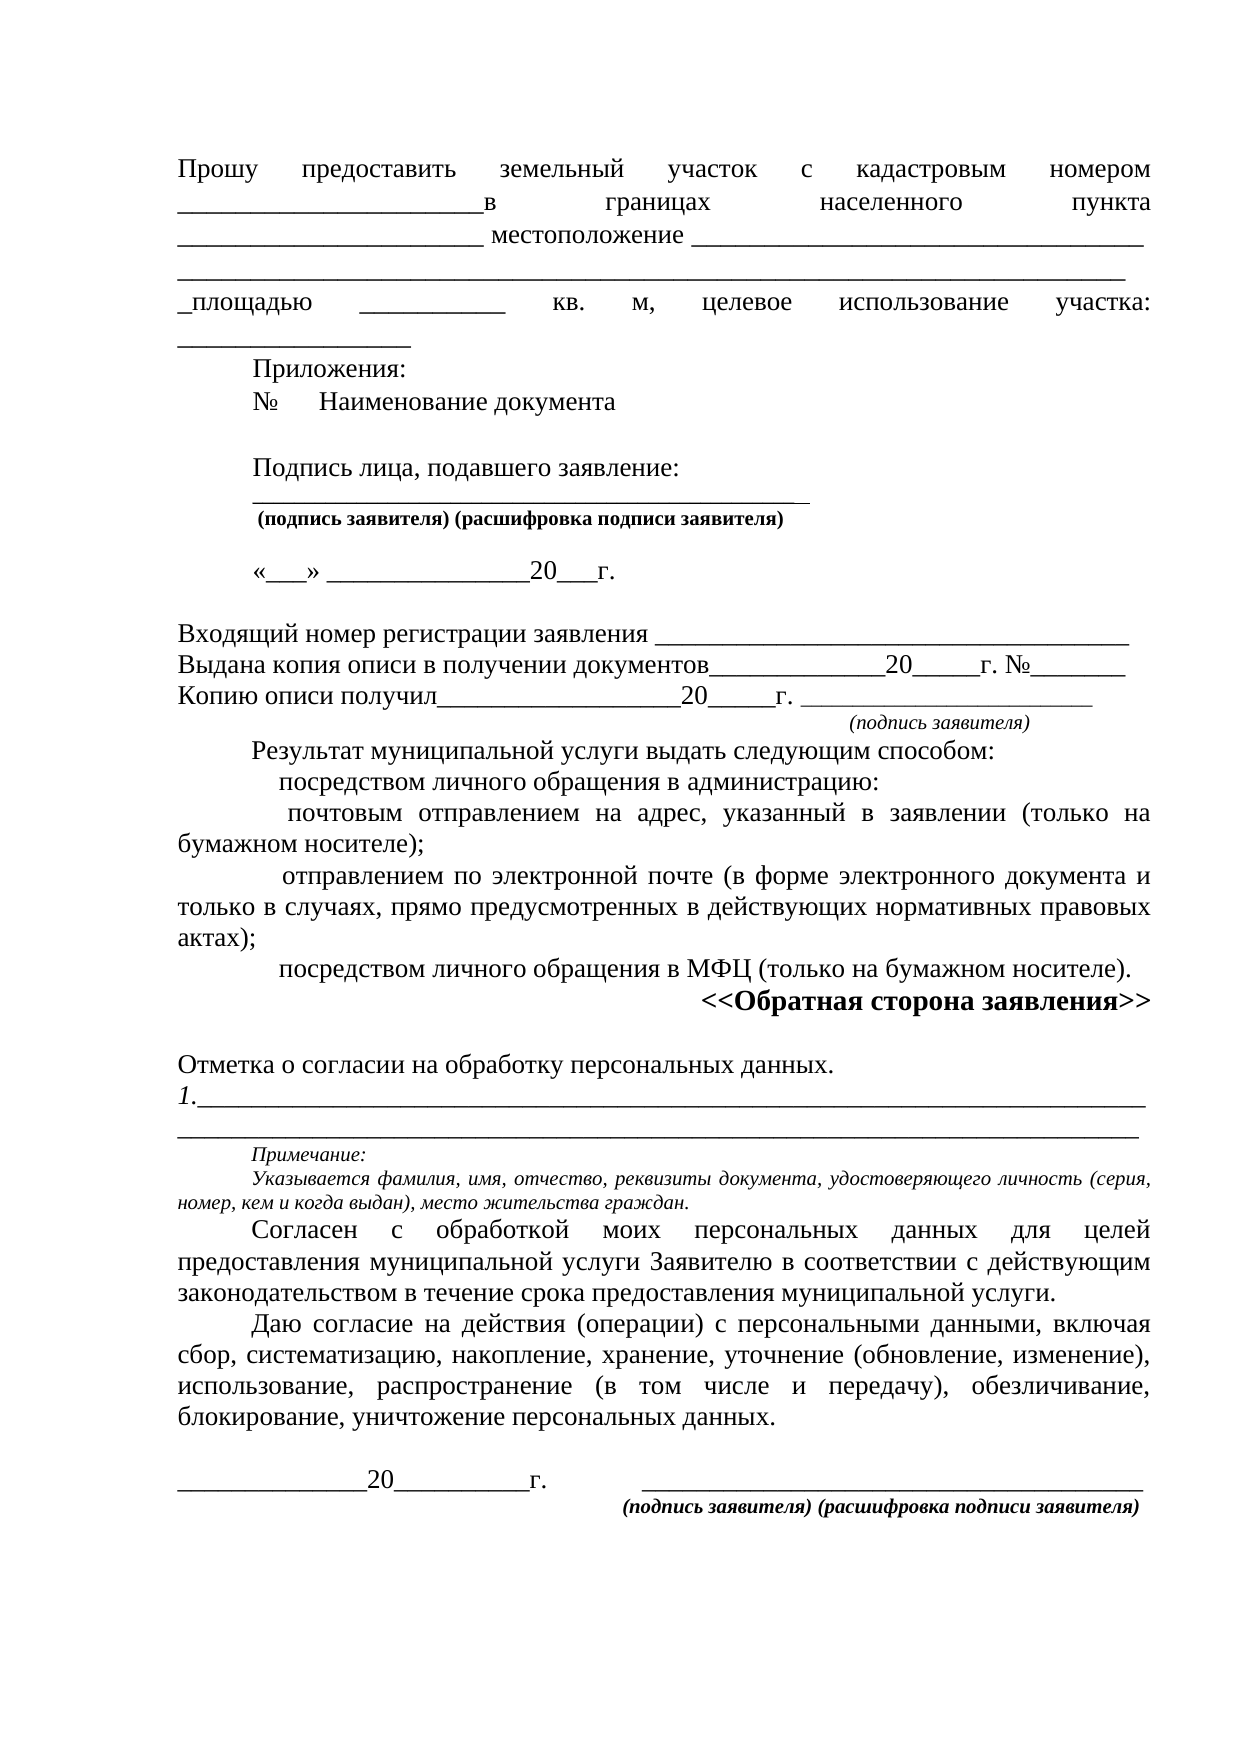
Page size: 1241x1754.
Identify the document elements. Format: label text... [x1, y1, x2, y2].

text Входящий номер регистрации заявления ___________________________________ [177, 617, 1152, 648]
text 1.______________________________________________________________________ [177, 1079, 1152, 1110]
text  посредством личного обращения в МФЦ (только на бумажном носителе). [177, 952, 1152, 983]
text № Наименование документа [177, 384, 1152, 418]
text <<Обратная сторона заявления>> [177, 983, 1152, 1017]
text ______________20__________г. _____________________________________ [177, 1463, 1152, 1494]
text  отправлением по электронной почте (в форме электронного документа и только в случаях, прямо предусмотренных в действующих нормативных правовых актах); [177, 859, 1152, 952]
text Примечание: [177, 1141, 1152, 1166]
text _______________________________________________________________________ [177, 1110, 1152, 1141]
text Подпись лица, подавшего заявление: [177, 451, 1152, 482]
text ____________________________________________________ [177, 482, 1152, 506]
text Прошу предоставить земельный участок с кадастровым номером _____________________в границах населенного пункта _____________________ местоположение _______________________________ [177, 152, 1152, 250]
text (подпись заявителя) [177, 710, 1152, 734]
text Приложения: [177, 351, 1152, 384]
text Выдана копия описи в получении документов_____________20_____г. №_______ [177, 648, 1152, 679]
text Копию описи получил__________________20_____г. ____________________________ [177, 679, 1152, 710]
text «___» _______________20___г. [177, 554, 1152, 586]
text (подпись заявителя) (расшифровка подписи заявителя) [177, 1494, 1152, 1518]
text Указывается фамилия, имя, отчество, реквизиты документа, удостоверяющего личность (серия, номер, кем и когда выдан), место жительства граждан. [177, 1166, 1152, 1214]
text Отметка о согласии на обработку персональных данных. [177, 1048, 1152, 1079]
text __________________________________________________________________площадью __________ кв. м, целевое использование участка: ________________ [177, 250, 1152, 351]
text  почтовым отправлением на адрес, указанный в заявлении (только на бумажном носителе); [177, 796, 1152, 859]
text Результат муниципальной услуги выдать следующим способом: [177, 734, 1152, 765]
text Даю согласие на действия (операции) с персональными данными, включая сбор, систематизацию, накопление, хранение, уточнение (обновление, изменение), использование, распространение (в том числе и передачу), обезличивание, блокирование, уничтожение персональных данных. [177, 1307, 1152, 1432]
text (подпись заявителя) (расшифровка подписи заявителя) [177, 506, 1152, 530]
text Согласен с обработкой моих персональных данных для целей предоставления муниципальной услуги Заявителю в соответствии с действующим законодательством в течение срока предоставления муниципальной услуги. [177, 1214, 1152, 1307]
text  посредством личного обращения в администрацию: [177, 765, 1152, 796]
